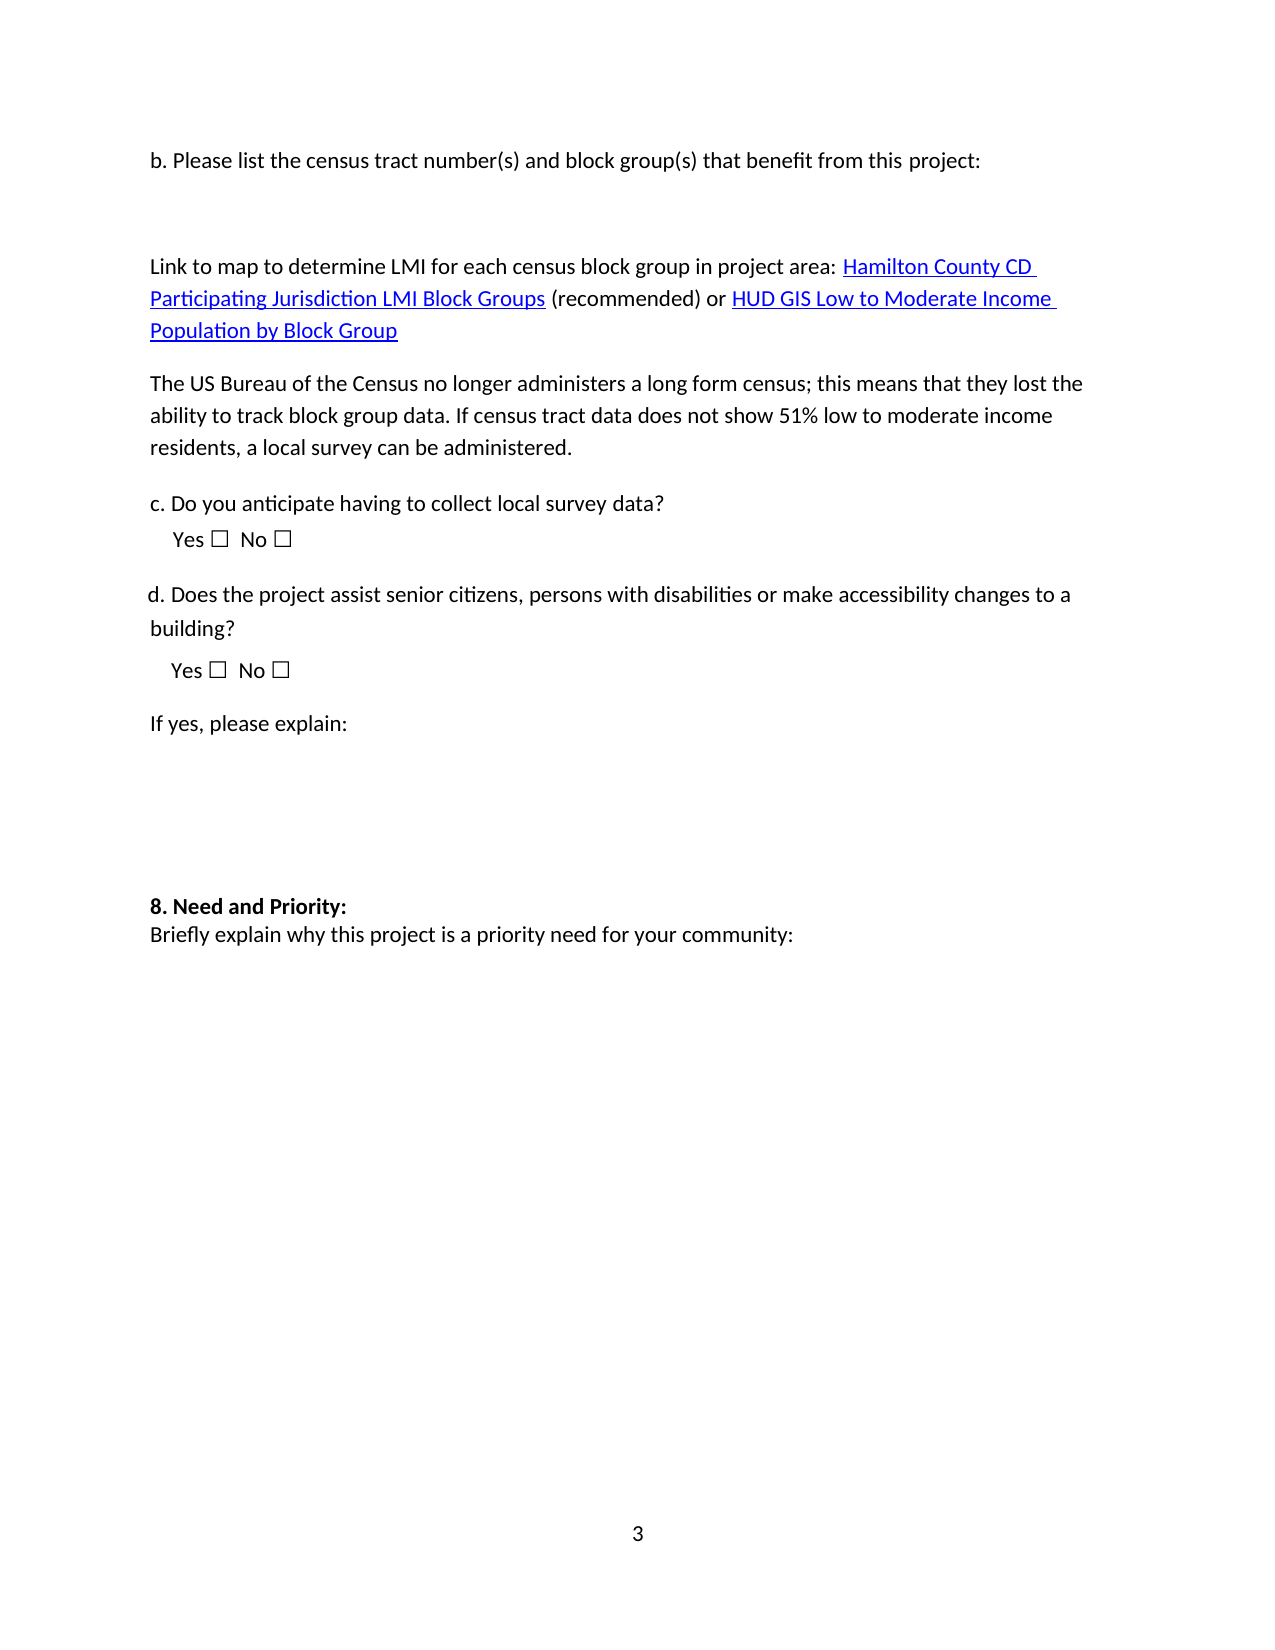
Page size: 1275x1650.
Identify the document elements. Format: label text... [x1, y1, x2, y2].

text Link to map to determine LMI for each census block group in project area: Hamilton County CD Participating Jurisdiction LMI Block Groups (recommended) or HUD GIS Low to Moderate Income Population by Block Group [150, 252, 1103, 344]
text Yes No [133, 653, 1075, 685]
text Briefly explain why this project is a priority need for your community: [150, 921, 1119, 948]
list Do you anticipate having to collect local survey data? [150, 489, 1119, 517]
list Please list the census tract number(s) and block group(s) that benefit from this project: [150, 146, 1119, 174]
list Need and Priority: [150, 892, 1119, 921]
list Yes No [173, 523, 1119, 554]
text If yes, please explain: [150, 709, 1119, 737]
list Does the project assist senior citizens, persons with disabilities or make accessibility changes to a building? [147, 580, 1075, 642]
text The US Bureau of the Census no longer administers a long form census; this means that they lost the ability to track block group data. If census tract data does not show 51% low to moderate income residents, a local survey can be administered. [150, 369, 1087, 461]
